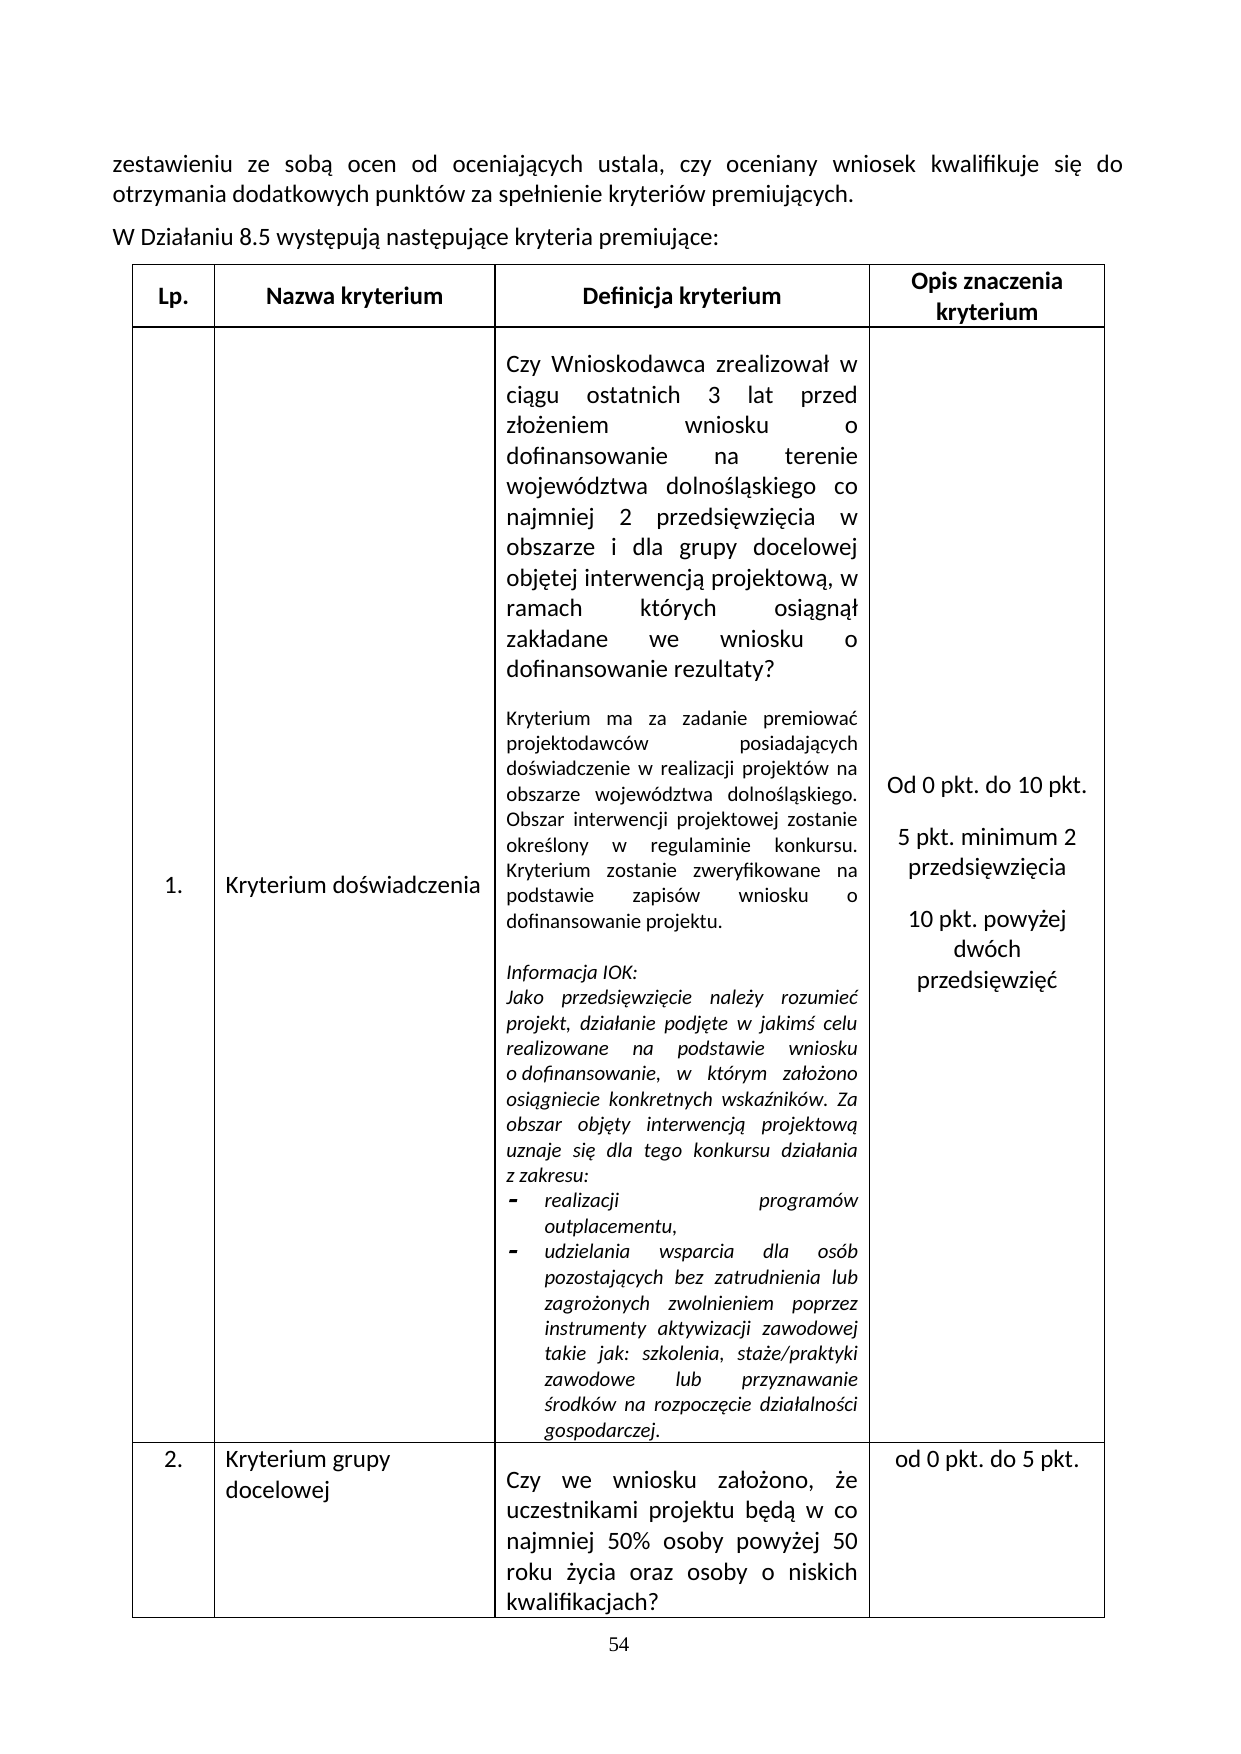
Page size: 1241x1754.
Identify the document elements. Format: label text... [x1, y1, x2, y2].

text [112, 148, 1125, 209]
table_cell 1. [133, 328, 214, 1442]
text W Działaniu 8.5 występują następujące kryteria premiujące: [112, 221, 1125, 252]
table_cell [215, 1443, 494, 1617]
table_cell 2. [133, 1443, 214, 1617]
table_header Nazwa kryterium [215, 265, 494, 326]
table_cell Kryterium doświadczenia [215, 328, 494, 1442]
table_header Opis znaczenia kryterium [870, 265, 1104, 326]
table_cell od 0 pkt. do 5 pkt. [870, 1443, 1104, 1617]
table_cell Czy Wnioskodawca zrealizował w ciągu ostatnich 3 lat przed złożeniem wniosku o dofinansowanie na terenie województwa dolnośląskiego co najmniej 2 przedsięwzięcia w obszarze i dla grupy docelowej objętej interwencją projektową, w ramach których osiągnął zakładane we wniosku o dofinansowanie rezultaty? Kryterium ma za zadanie premiować projektodawców posiadających doświadczenie w realizacji projektów na obszarze województwa dolnośląskiego. Obszar interwencji projektowej zostanie określony w regulaminie konkursu. Kryterium zostanie zweryfikowane na podstawie zapisów wniosku o dofinansowanie projektu. Informacja IOK: Jako przedsięwzięcie należy rozumieć projekt, działanie podjęte w jakimś celu realizowane na podstawie wniosku o dofinansowanie, w którym założono osiągniecie konkretnych wskaźników. Za obszar objęty interwencją projektową uznaje się dla tego konkursu działania z zakresu: realizacji programów outplacementu, udzielania wsparcia dla osób pozostających bez zatrudnienia lub zagrożonych zwolnieniem poprzez instrumenty aktywizacji zawodowej takie jak: szkolenia, staże/praktyki zawodowe lub przyznawanie środków na rozpoczęcie działalności gospodarczej. [496, 328, 869, 1442]
table_header Lp. [133, 265, 214, 326]
table_cell Od 0 pkt. do 10 pkt. 5 pkt. minimum 2 przedsięwzięcia 10 pkt. powyżej dwóch przedsięwzięć [870, 328, 1104, 1442]
table_header Definicja kryterium [496, 265, 869, 326]
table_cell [496, 1443, 869, 1617]
